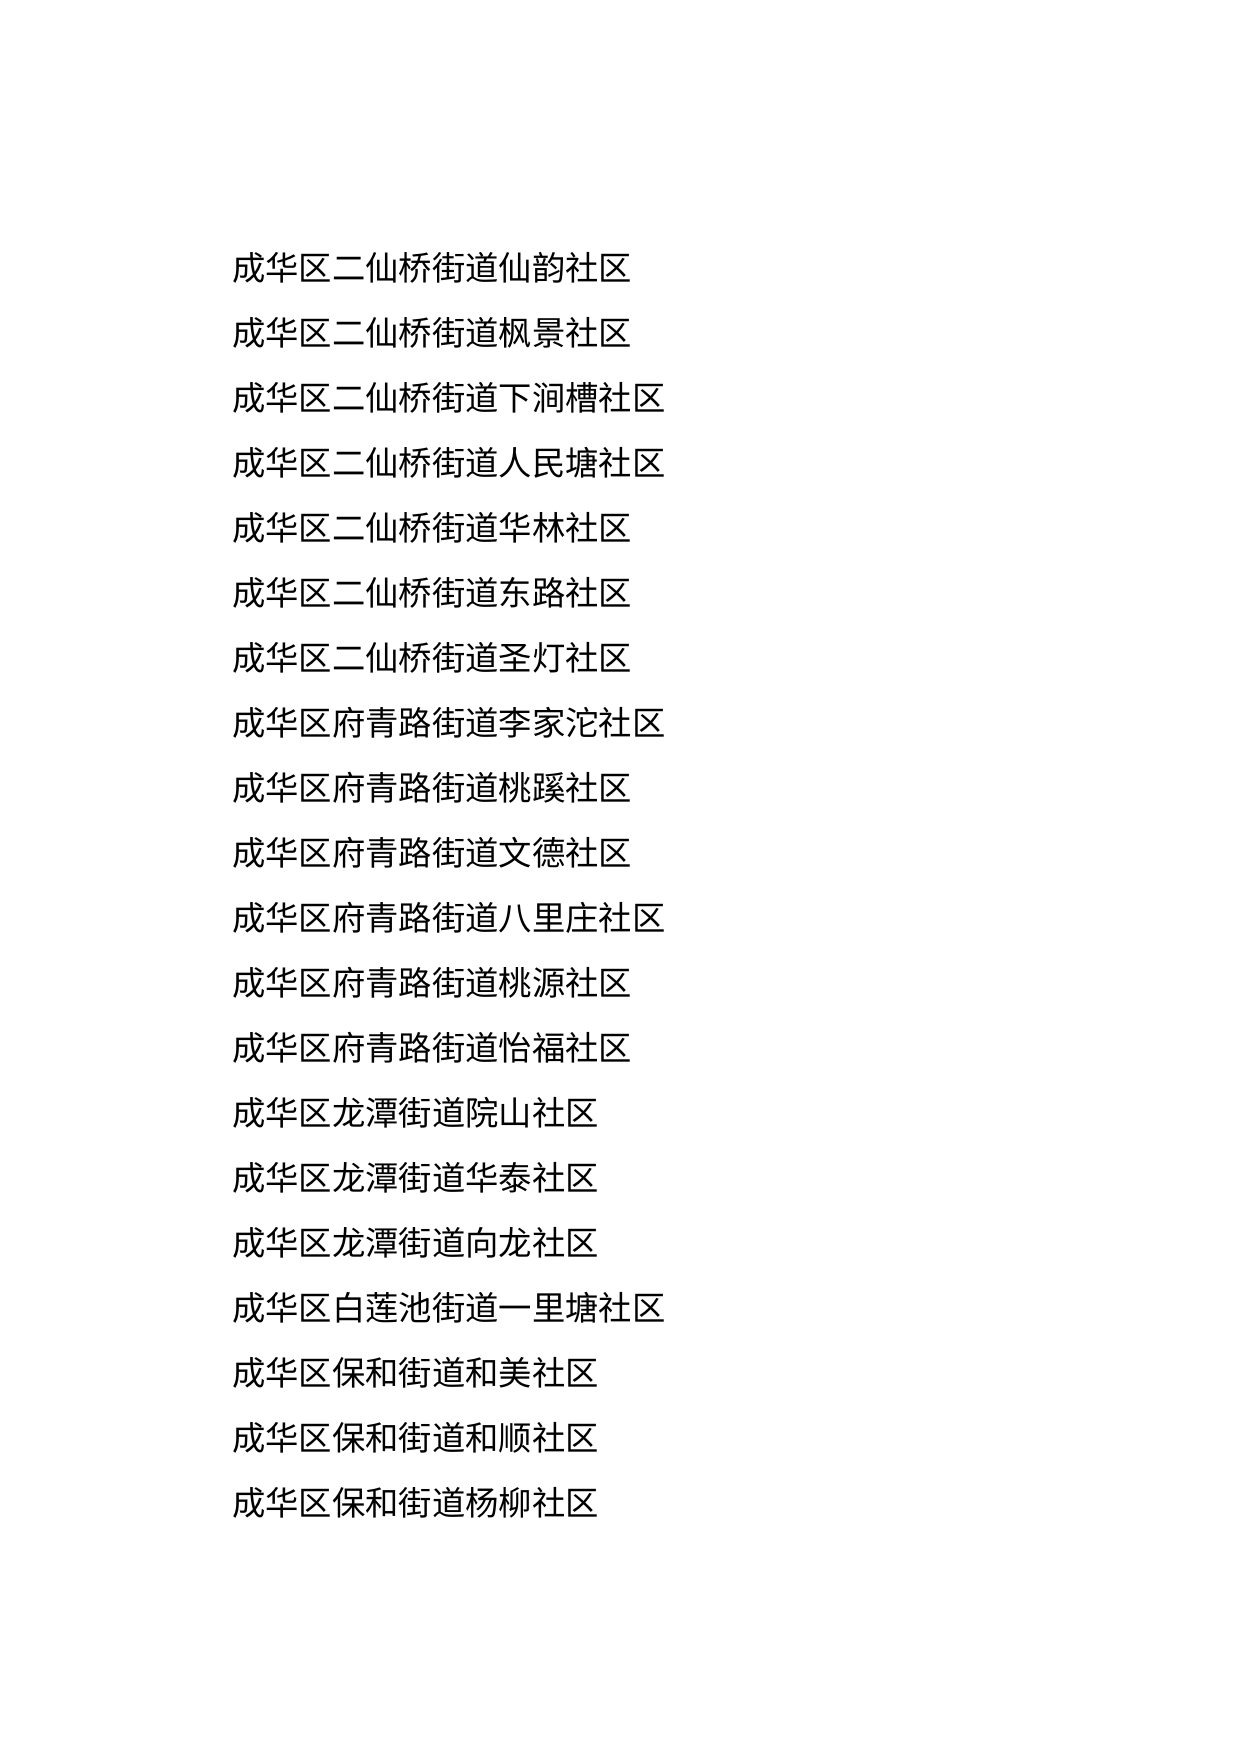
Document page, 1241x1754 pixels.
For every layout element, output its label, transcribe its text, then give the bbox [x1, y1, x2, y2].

text 成华区二仙桥街道下涧槽社区 [165, 363, 1087, 428]
text 成华区府青路街道八里庄社区 [165, 883, 1087, 948]
text 成华区龙潭街道华泰社区 [165, 1143, 1087, 1208]
text 成华区龙潭街道院山社区 [165, 1078, 1087, 1143]
text 成华区保和街道和顺社区 [165, 1403, 1087, 1468]
text 成华区二仙桥街道东路社区 [165, 558, 1087, 623]
text 成华区府青路街道怡福社区 [165, 1013, 1087, 1078]
text 成华区龙潭街道向龙社区 [165, 1208, 1087, 1273]
text 成华区二仙桥街道枫景社区 [165, 298, 1087, 363]
text 成华区二仙桥街道仙韵社区 [165, 233, 1087, 298]
text 成华区府青路街道文德社区 [165, 818, 1087, 883]
text 成华区府青路街道桃源社区 [165, 948, 1087, 1013]
text 成华区保和街道杨柳社区 [165, 1468, 1087, 1533]
text 成华区府青路街道李家沱社区 [165, 688, 1087, 753]
text 成华区二仙桥街道圣灯社区 [165, 623, 1087, 688]
text 成华区二仙桥街道华林社区 [165, 493, 1087, 558]
text 成华区保和街道和美社区 [165, 1338, 1087, 1403]
text 成华区白莲池街道一里塘社区 [165, 1273, 1087, 1338]
text 成华区府青路街道桃蹊社区 [165, 753, 1087, 818]
text 成华区二仙桥街道人民塘社区 [165, 428, 1087, 493]
